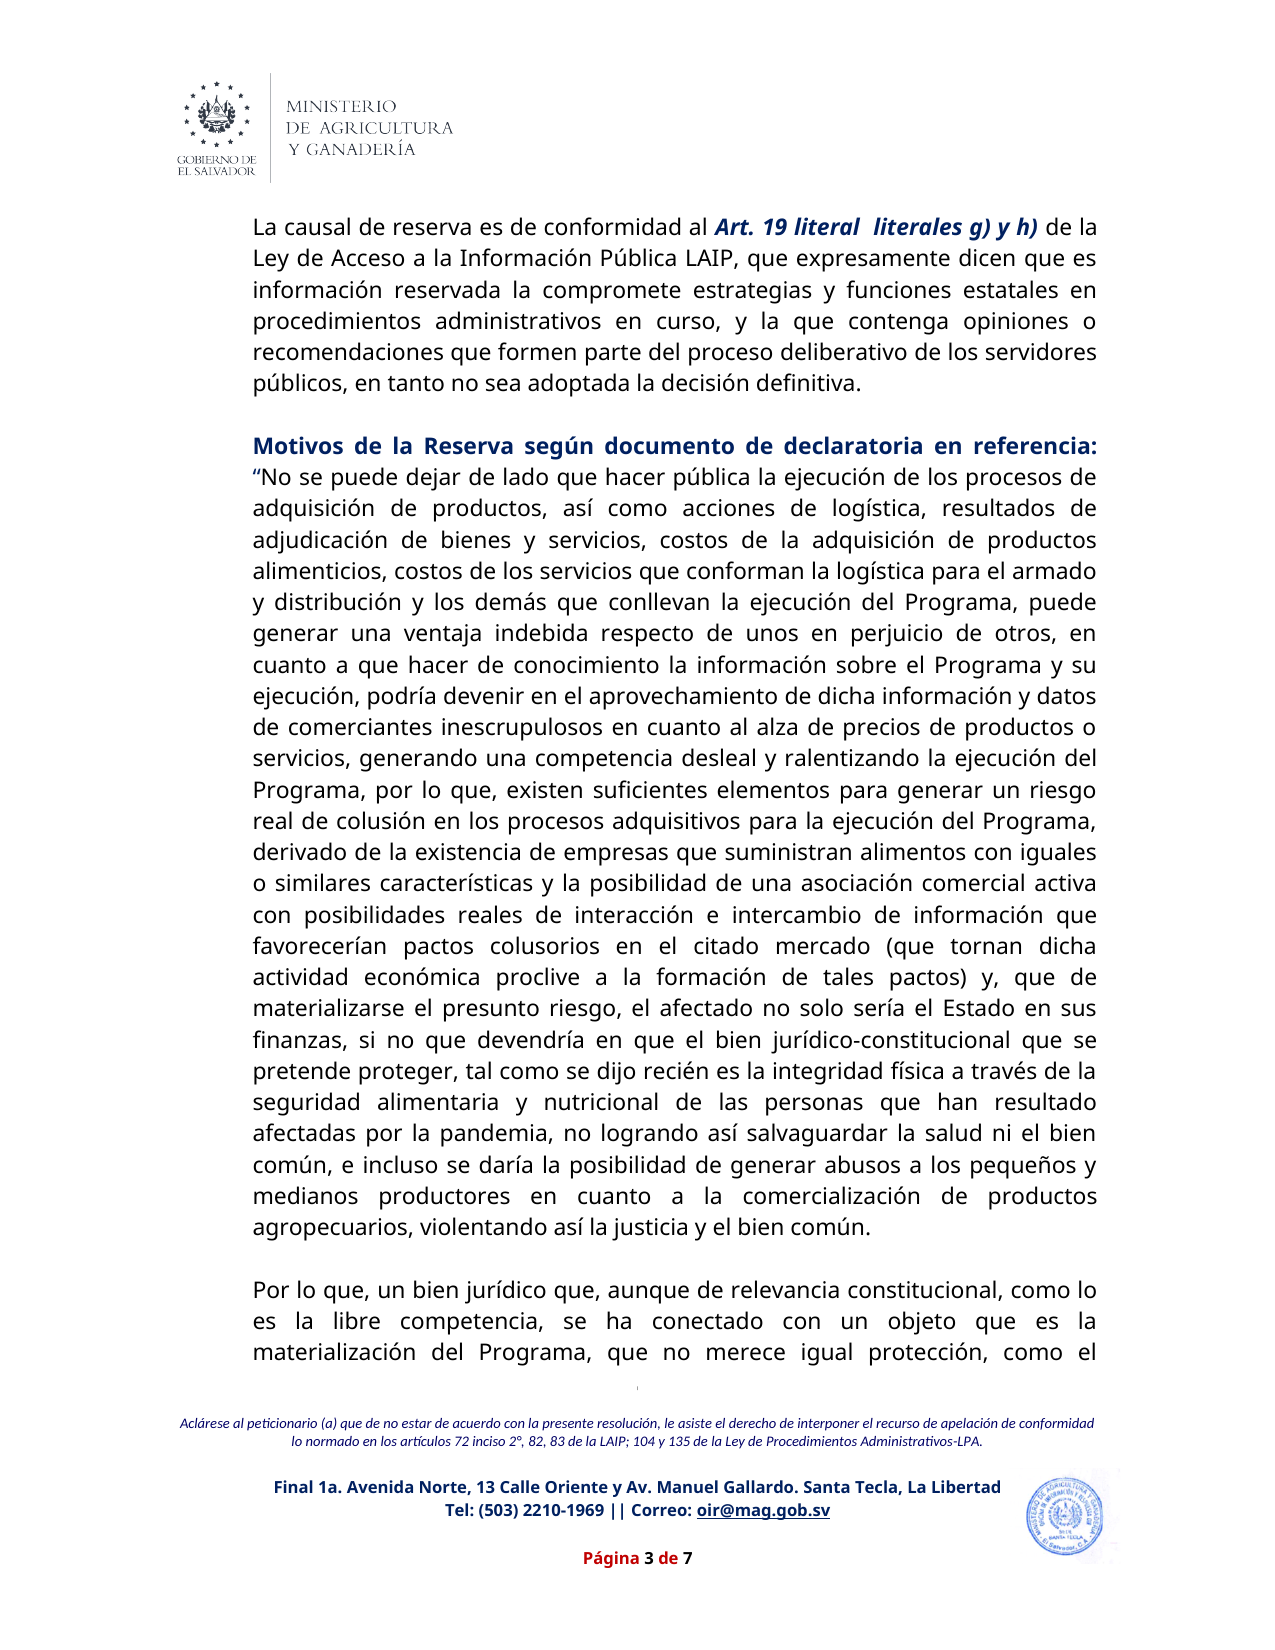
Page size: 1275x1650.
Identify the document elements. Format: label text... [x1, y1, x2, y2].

picture [177, 73, 454, 183]
list La causal de reserva es de conformidad al Art. 19 literal literales g) y h) de la Ley de Acceso a la Información Pública LAIP, que expresamente dicen que es información reservada la compromete estrategias y funciones estatales en procedimientos administrativos en curso, y la que contenga opiniones o recomendaciones que formen parte del proceso deliberativo de los servidores públicos, en tanto no sea adoptada la decisión definitiva. [252, 211, 1098, 398]
picture [1008, 1468, 1121, 1564]
list Motivos de la Reserva según documento de declaratoria en referencia: “No se puede dejar de lado que hacer pública la ejecución de los procesos de adquisición de productos, así como acciones de logística, resultados de adjudicación de bienes y servicios, costos de la adquisición de productos alimenticios, costos de los servicios que conforman la logística para el armado y distribución y los demás que conllevan la ejecución del Programa, puede generar una ventaja indebida respecto de unos en perjuicio de otros, en cuanto a que hacer de conocimiento la información sobre el Programa y su ejecución, podría devenir en el aprovechamiento de dicha información y datos de comerciantes inescrupulosos en cuanto al alza de precios de productos o servicios, generando una competencia desleal y ralentizando la ejecución del Programa, por lo que, existen suficientes elementos para generar un riesgo real de colusión en los procesos adquisitivos para la ejecución del Programa, derivado de la existencia de empresas que suministran alimentos con iguales o similares características y la posibilidad de una asociación comercial activa con posibilidades reales de interacción e intercambio de información que favorecerían pactos colusorios en el citado mercado (que tornan dicha actividad económica proclive a la formación de tales pactos) y, que de materializarse el presunto riesgo, el afectado no solo sería el Estado en sus finanzas, si no que devendría en que el bien jurídico-constitucional que se pretende proteger, tal como se dijo recién es la integridad física a través de la seguridad alimentaria y nutricional de las personas que han resultado afectadas por la pandemia, no logrando así salvaguardar la salud ni el bien común, e incluso se daría la posibilidad de generar abusos a los pequeños y medianos productores en cuanto a la comercialización de productos agropecuarios, violentando así la justicia y el bien común. [252, 430, 1098, 1242]
